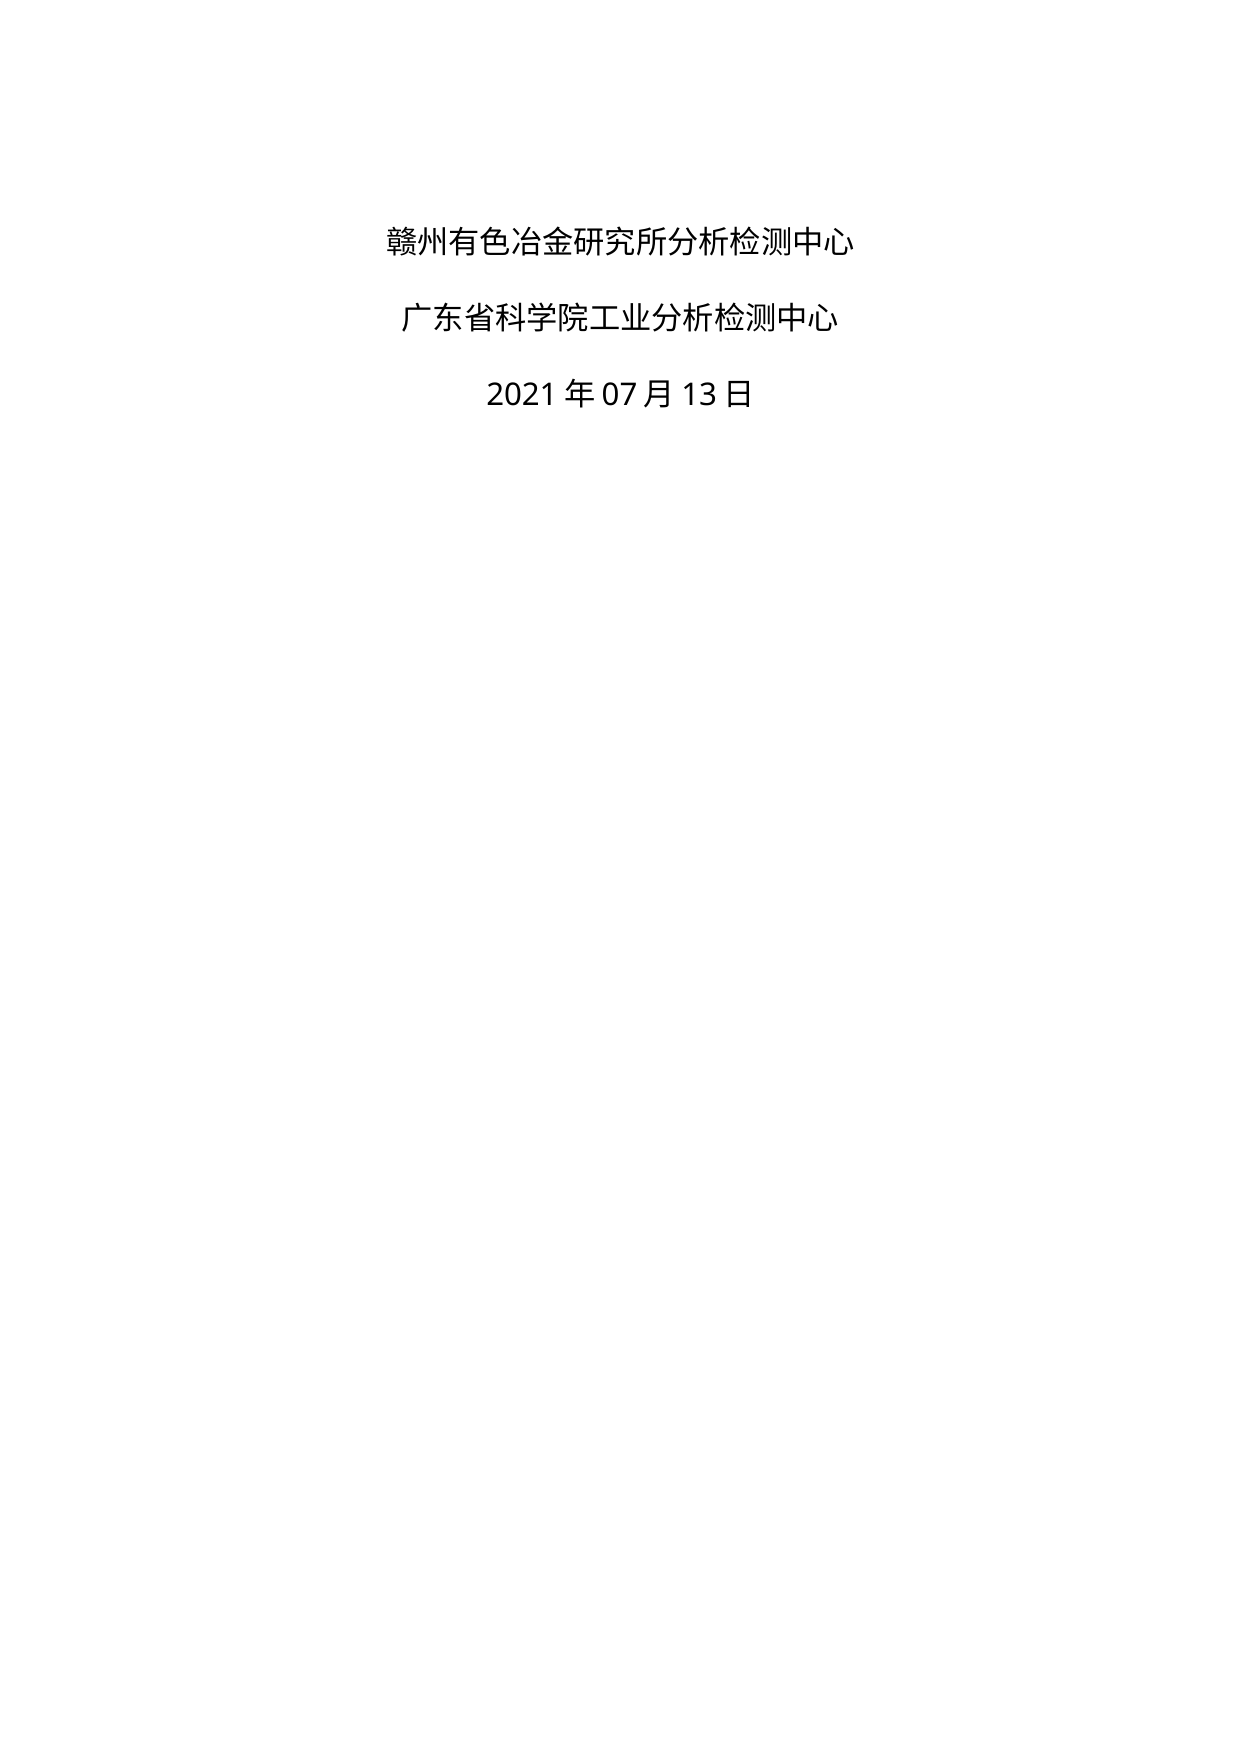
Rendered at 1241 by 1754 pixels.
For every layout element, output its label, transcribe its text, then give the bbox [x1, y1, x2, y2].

text 广东省科学院工业分析检测中心 [112, 283, 1128, 348]
text 赣州有色冶金研究所分析检测中心 [112, 207, 1128, 272]
text 2021年07月13日 [112, 360, 1128, 425]
